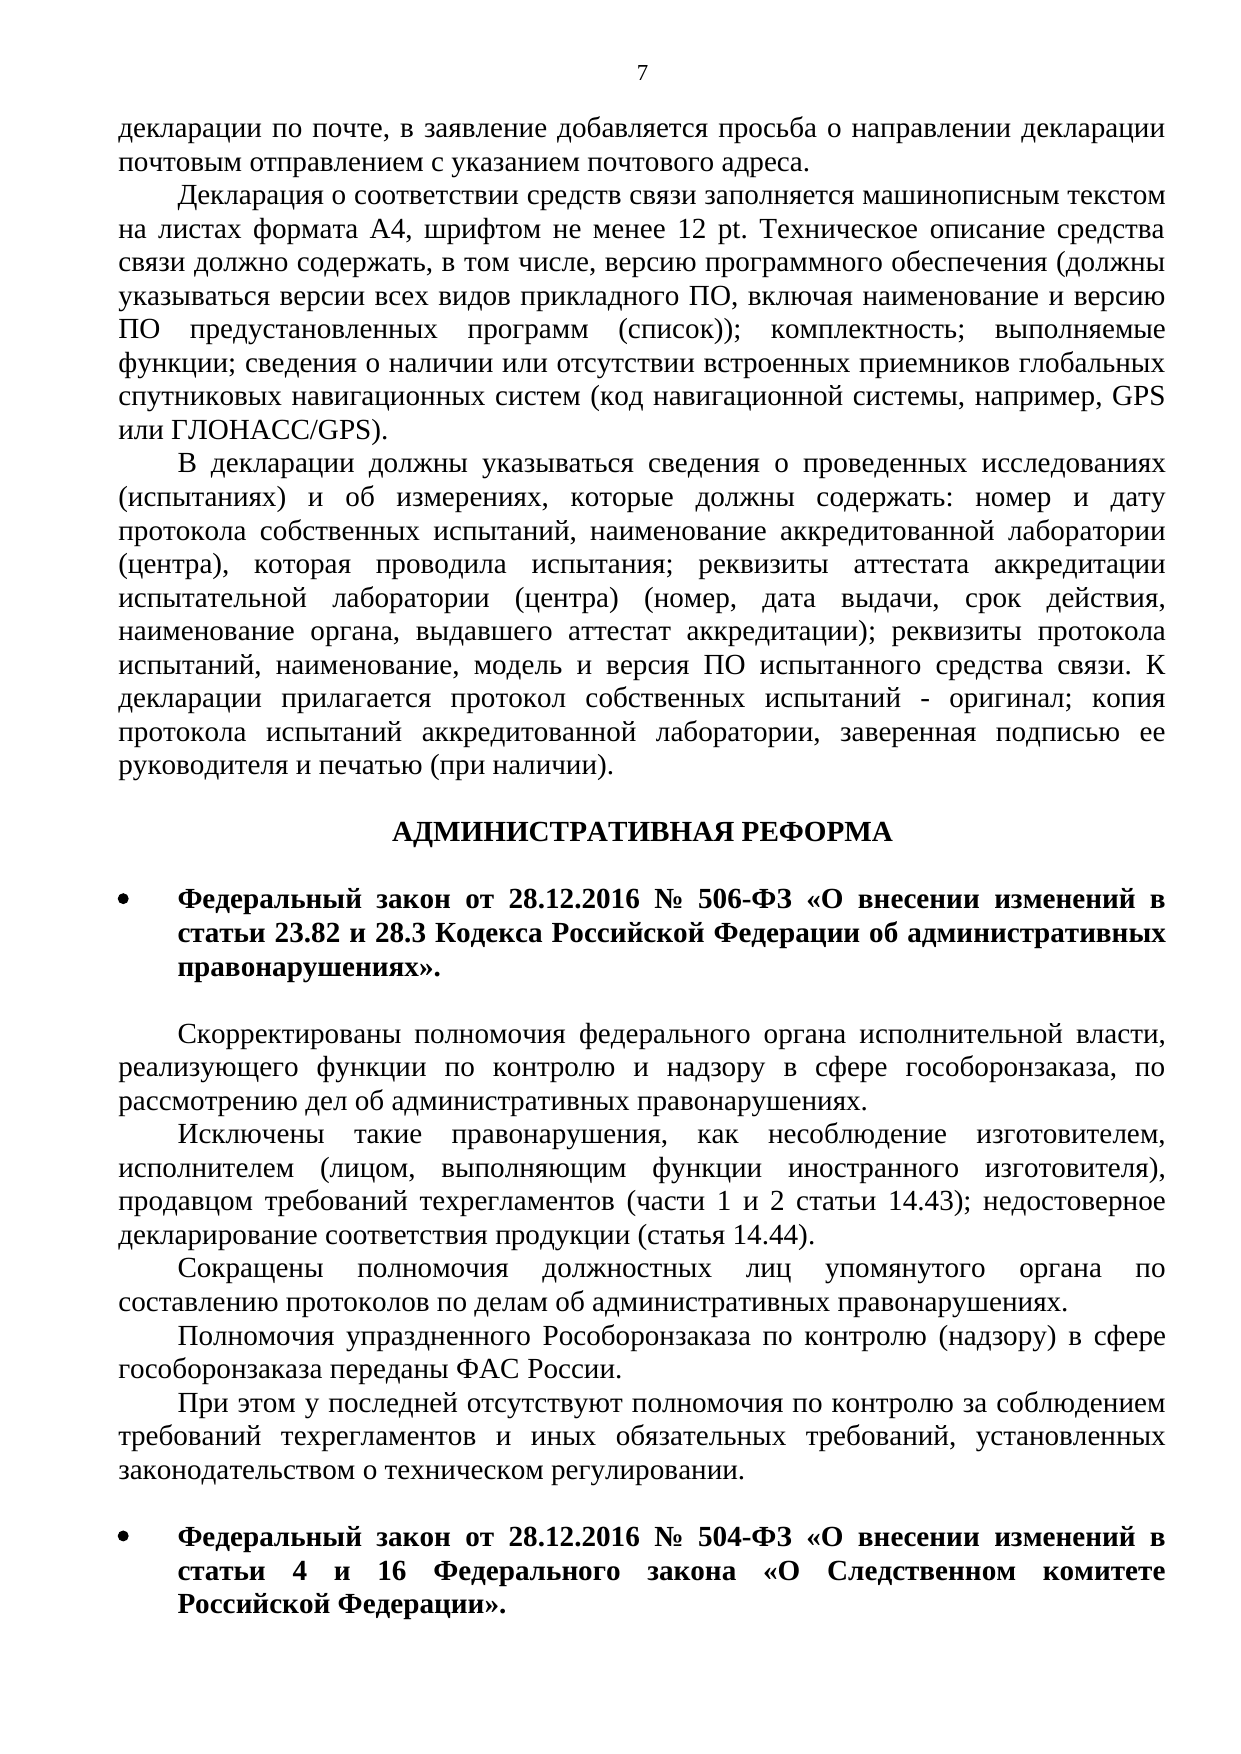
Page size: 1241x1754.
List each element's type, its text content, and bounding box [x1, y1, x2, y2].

text АДМИНИСТРАТИВНАЯ РЕФОРМА [118, 814, 1167, 848]
text В декларации должны указываться сведения о проведенных исследованиях (испытаниях) и об измерениях, которые должны содержать: номер и дату протокола собственных испытаний, наименование аккредитованной лаборатории (центра), которая проводила испытания; реквизиты аттестата аккредитации испытательной лаборатории (центра) (номер, дата выдачи, срок действия, наименование органа, выдавшего аттестат аккредитации); реквизиты протокола испытаний, наименование, модель и версия ПО испытанного средства связи. К декларации прилагается протокол собственных испытаний - оригинал; копия протокола испытаний аккредитованной лаборатории, заверенная подписью ее руководителя и печатью (при наличии). [118, 446, 1167, 781]
text При этом у последней отсутствуют полномочия по контролю за соблюдением требований техрегламентов и иных обязательных требований, установленных законодательством о техническом регулировании. [118, 1385, 1167, 1485]
list Федеральный закон от 28.12.2016 № 504-ФЗ «О внесении изменений в статьи 4 и 16 Федерального закона «О Следственном комитете Российской Федерации». [118, 1519, 1167, 1620]
text Скорректированы полномочия федерального органа исполнительной власти, реализующего функции по контролю и надзору в сфере гособоронзаказа, по рассмотрению дел об административных правонарушениях. [118, 1016, 1167, 1116]
text Полномочия упраздненного Рособоронзаказа по контролю (надзору) в сфере гособоронзаказа переданы ФАС России. [118, 1318, 1167, 1385]
text Исключены такие правонарушения, как несоблюдение изготовителем, исполнителем (лицом, выполняющим функции иностранного изготовителя), продавцом требований техрегламентов (части 1 и 2 статьи 14.43); недостоверное декларирование соответствия продукции (статья 14.44). [118, 1116, 1167, 1251]
text Сокращены полномочия должностных лиц упомянутого органа по составлению протоколов по делам об административных правонарушениях. [118, 1251, 1167, 1318]
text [118, 110, 1167, 177]
text Декларация о соответствии средств связи заполняется машинописным текстом на листах формата A4, шрифтом не менее 12 pt. Техническое описание средства связи должно содержать, в том числе, версию программного обеспечения (должны указываться версии всех видов прикладного ПО, включая наименование и версию ПО предустановленных программ (список)); комплектность; выполняемые функции; сведения о наличии или отсутствии встроенных приемников глобальных спутниковых навигационных систем (код навигационной системы, например, GPS или ГЛОНАСС/GPS). [118, 177, 1167, 446]
list Федеральный закон от 28.12.2016 № 506-ФЗ «О внесении изменений в статьи 23.82 и 28.3 Кодекса Российской Федерации об административных правонарушениях». [118, 882, 1167, 982]
